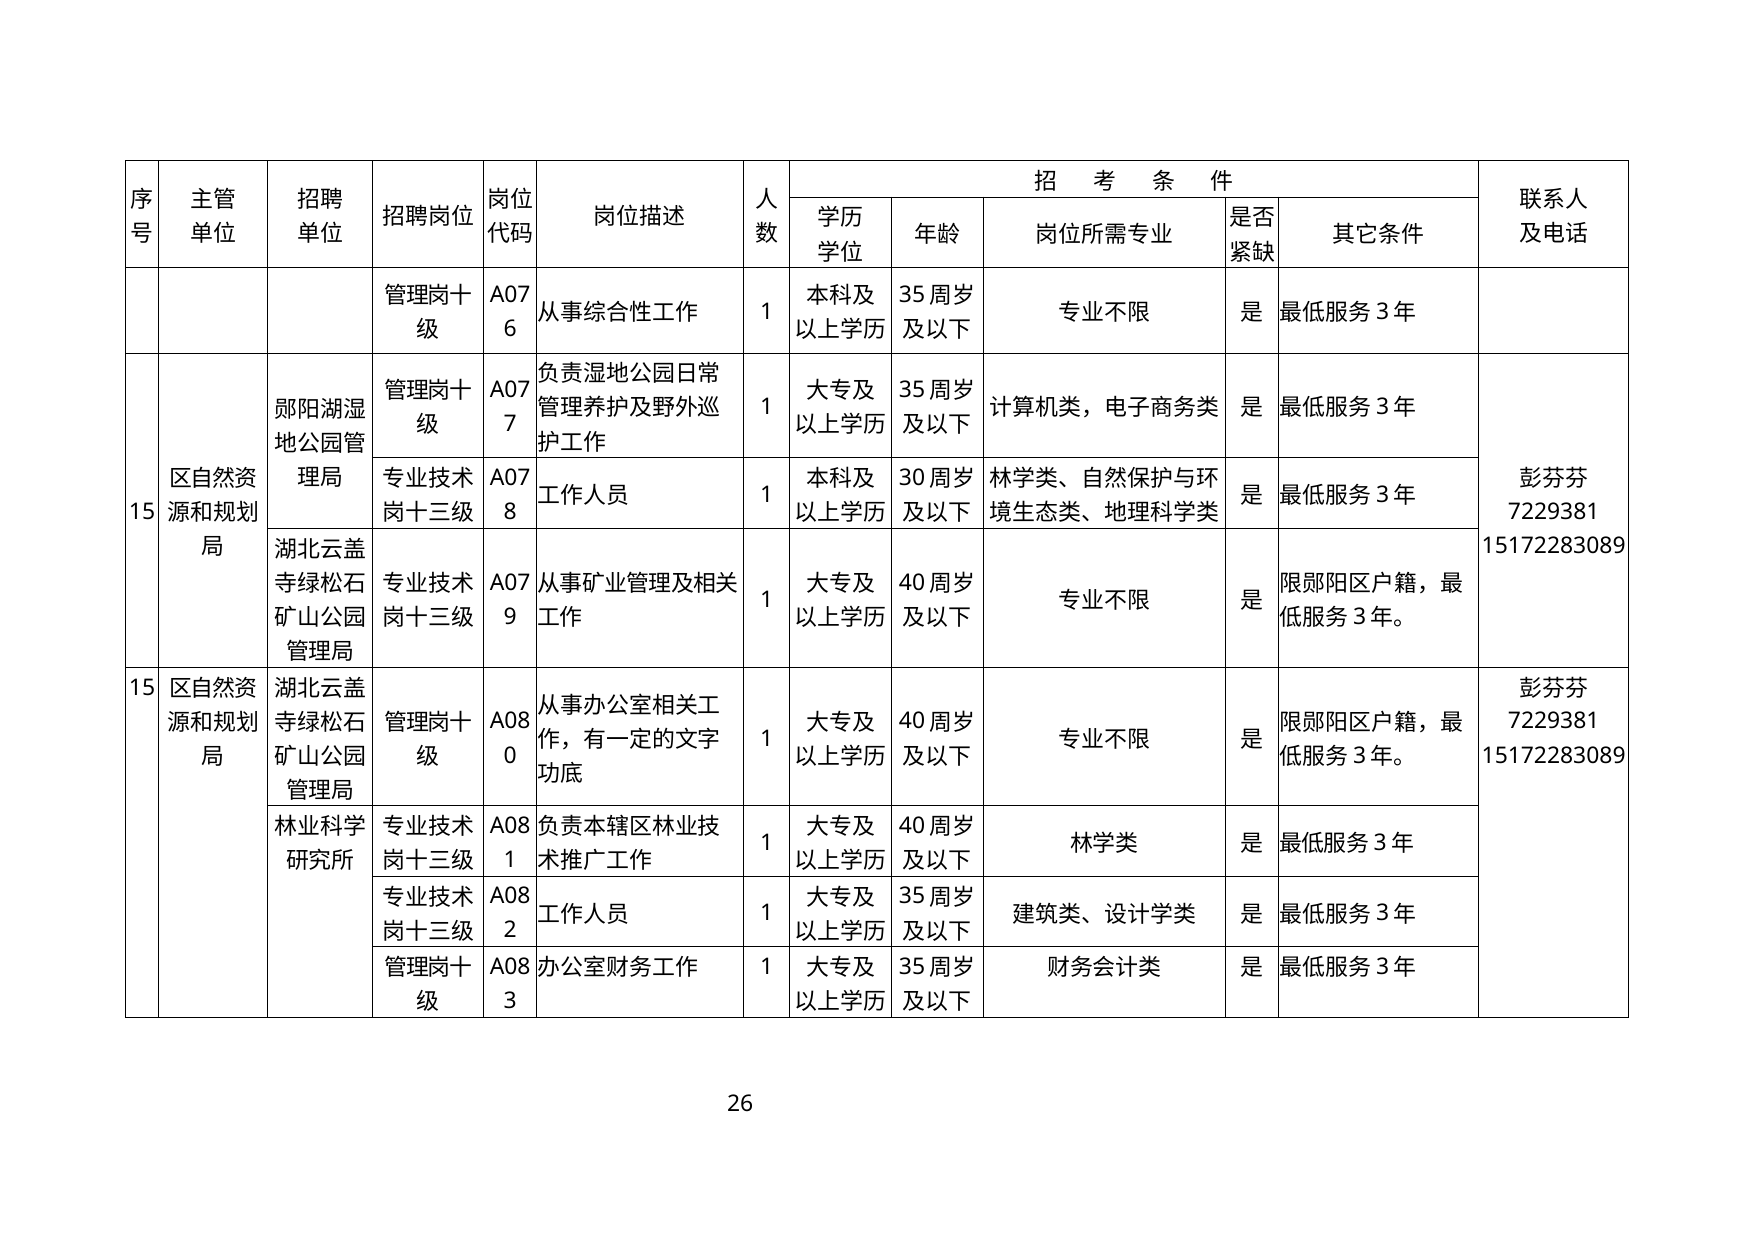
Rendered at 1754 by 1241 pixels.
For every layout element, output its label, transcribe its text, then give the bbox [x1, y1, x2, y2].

table_cell 其它条件 [1279, 198, 1478, 267]
table_cell 1 [744, 668, 789, 805]
table_cell A078 [484, 458, 536, 528]
table_cell 从事办公室相关工作，有一定的文字 功底 [537, 668, 743, 805]
table_cell 从事矿业管理及相关工作 [537, 529, 743, 667]
table_header 招聘 单位 [268, 161, 372, 267]
table_cell 最低服务3年 [1279, 354, 1478, 457]
table_cell 林业科学研究所 [268, 806, 372, 1017]
table_cell 专业不限 [984, 668, 1225, 805]
table_cell 学历 学位 [790, 198, 891, 267]
table_cell 负责本辖区林业技术推广工作 [537, 806, 743, 876]
table_cell 岗位所需专业 [984, 198, 1225, 267]
table_cell 1 [744, 947, 789, 1017]
table_cell 专业不限 [984, 529, 1225, 667]
table_cell 是 [1226, 947, 1278, 1017]
table_header 招 考 条 件 [790, 161, 1478, 197]
table_cell 负责湿地公园日常管理养护及野外巡护工作 [537, 354, 743, 457]
table_cell 计算机类，电子商务类 [984, 354, 1225, 457]
table_cell 郧阳湖湿地公园管理局 [268, 354, 372, 528]
table_cell 最低服务3年 [1279, 806, 1478, 876]
table_cell 工作人员 [537, 877, 743, 946]
table_cell 管理岗十级 [373, 947, 483, 1017]
table_cell 大专及 以上学历 [790, 529, 891, 667]
table_cell 区自然资源和规划局 [159, 668, 267, 1017]
table_cell 是 [1226, 877, 1278, 946]
table_header 联系人 及电话 [1479, 161, 1628, 267]
table_cell A077 [484, 354, 536, 457]
table_header 人数 [744, 161, 789, 267]
table_cell 彭芬芬 7229381 15172283089 [1479, 354, 1628, 667]
table_cell 大专及 以上学历 [790, 877, 891, 946]
table_cell 限郧阳区户籍，最低服务3年。 [1279, 529, 1478, 667]
table_cell 1 [744, 877, 789, 946]
table_header 岗位 代码 [484, 161, 536, 267]
table_cell 15 [126, 668, 158, 1017]
table_cell 是 [1226, 529, 1278, 667]
table_cell 管理岗十级 [373, 354, 483, 457]
table_cell A081 [484, 806, 536, 876]
table_cell 林学类 [984, 806, 1225, 876]
table_cell 35周岁及以下 [892, 354, 983, 457]
table_cell A076 [484, 268, 536, 352]
table_cell 大专及 以上学历 [790, 668, 891, 805]
table_cell 最低服务3年 [1279, 458, 1478, 528]
table_cell A083 [484, 947, 536, 1017]
table_cell 限郧阳区户籍，最低服务3年。 [1279, 668, 1478, 805]
table_cell 林学类、自然保护与环境生态类、地理科学类 [984, 458, 1225, 528]
table_cell 本科及 以上学历 [790, 458, 891, 528]
table_cell 1 [744, 458, 789, 528]
table_cell 彭芬芬 7229381 15172283089 [1479, 668, 1628, 1017]
table_cell 专业技术岗十三级 [373, 877, 483, 946]
table_cell 40周岁及以下 [892, 529, 983, 667]
table_cell 1 [744, 354, 789, 457]
table_cell 是 [1226, 354, 1278, 457]
table_cell 30周岁及以下 [892, 458, 983, 528]
table_cell 40周岁及以下 [892, 806, 983, 876]
table_cell 35周岁及以下 [892, 268, 983, 352]
table_header 序号 [126, 161, 158, 267]
table_cell 1 [744, 529, 789, 667]
table_cell 专业技术岗十三级 [373, 529, 483, 667]
table_cell 最低服务3年 [1279, 877, 1478, 946]
table_cell 建筑类、设计学类 [984, 877, 1225, 946]
table_cell 管理岗十级 [373, 268, 483, 352]
table_cell 15 [126, 354, 158, 667]
table_cell 从事综合性工作 [537, 268, 743, 352]
table_cell 专业技术岗十三级 [373, 806, 483, 876]
table_header 招聘岗位 [373, 161, 483, 267]
table_cell 工作人员 [537, 458, 743, 528]
table_cell 35周岁及以下 [892, 947, 983, 1017]
table_cell 湖北云盖寺绿松石矿山公园管理局 [268, 668, 372, 805]
table_cell 财务会计类 [984, 947, 1225, 1017]
table_cell 最低服务3年 [1279, 268, 1478, 352]
table_cell 是 [1226, 806, 1278, 876]
table_cell 1 [744, 268, 789, 352]
table_cell 是否紧缺 [1226, 198, 1278, 267]
table_cell 是 [1226, 668, 1278, 805]
table_cell 区自然资源和规划局 [159, 354, 267, 667]
table_cell 是 [1226, 458, 1278, 528]
table_cell A079 [484, 529, 536, 667]
table_cell 35周岁及以下 [892, 877, 983, 946]
table_cell 1 [744, 806, 789, 876]
table_cell 专业不限 [984, 268, 1225, 352]
table_cell 大专及 以上学历 [790, 806, 891, 876]
table_header 岗位描述 [537, 161, 743, 267]
table_cell 管理岗十级 [373, 668, 483, 805]
table_cell A082 [484, 877, 536, 946]
table_cell 专业技术岗十三级 [373, 458, 483, 528]
table_cell 大专及 以上学历 [790, 947, 891, 1017]
table_cell 办公室财务工作 [537, 947, 743, 1017]
table_cell 大专及 以上学历 [790, 354, 891, 457]
table_cell 本科及 以上学历 [790, 268, 891, 352]
table_cell 湖北云盖寺绿松石矿山公园管理局 [268, 529, 372, 667]
table_cell 40周岁及以下 [892, 668, 983, 805]
table_cell 是 [1226, 268, 1278, 352]
table_cell 年龄 [892, 198, 983, 267]
table_header 主管 单位 [159, 161, 267, 267]
table_cell 最低服务3年 [1279, 947, 1478, 1017]
table_cell A080 [484, 668, 536, 805]
